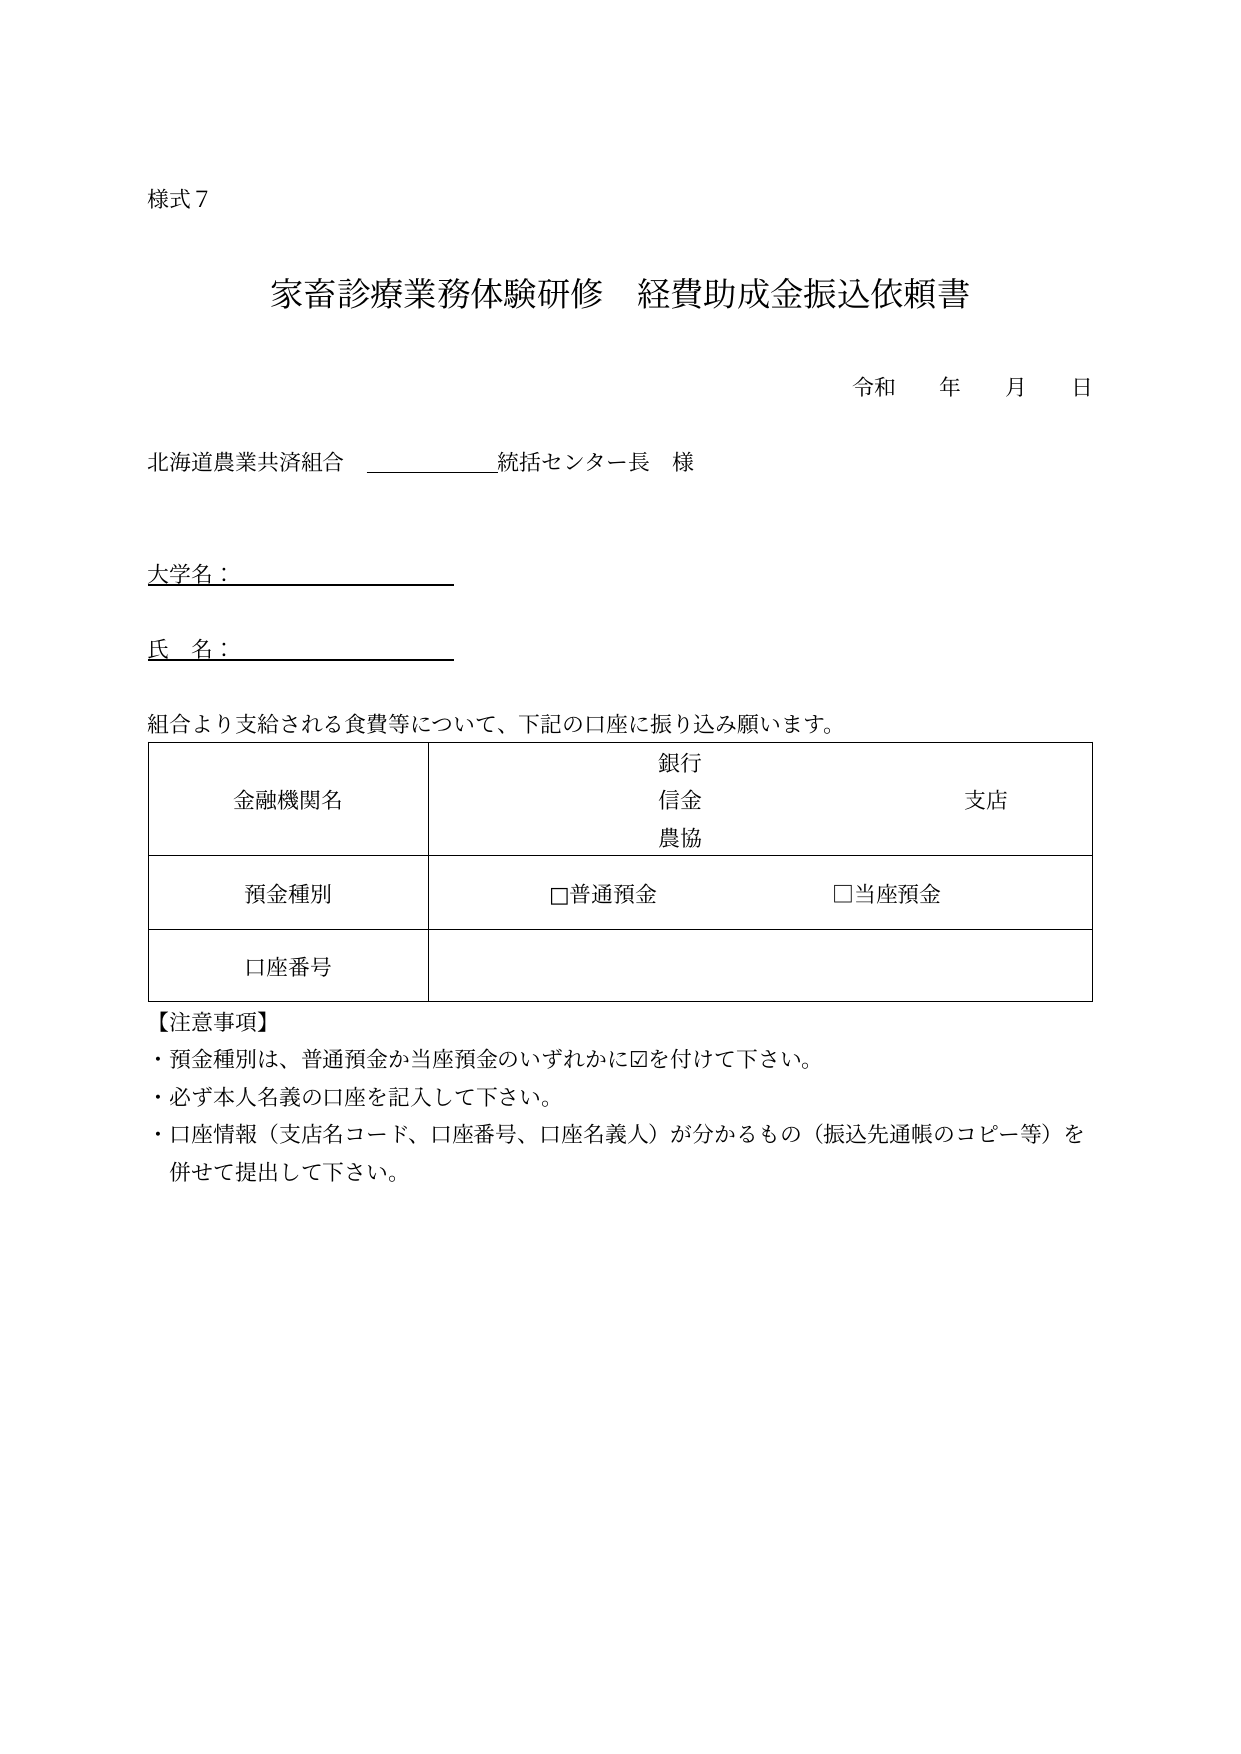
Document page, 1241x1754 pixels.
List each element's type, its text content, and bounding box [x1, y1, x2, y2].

text 組合より支給される食費等について、下記の口座に振り込み願います。 [148, 704, 1092, 742]
text 氏 名： [148, 629, 1092, 667]
text ・預金種別は、普通預金か当座預金のいずれかに☑を付けて下さい。 [148, 1039, 1092, 1077]
text ・必ず本人名義の口座を記入して下さい。 [148, 1077, 1092, 1114]
text 令和 年 月 日 [148, 367, 1092, 404]
table_cell [429, 930, 1092, 1001]
table_header 銀行 信金 支店 農協 [429, 743, 1092, 855]
table_cell 口座番号 [149, 930, 428, 1001]
text 【注意事項】 [148, 1002, 1092, 1039]
text ・口座情報（支店名コード、口座番号、口座名義人）が分かるもの（振込先通帳のコピー等）を併せて提出して下さい。 [148, 1114, 1092, 1189]
table_header 金融機関名 [149, 743, 428, 855]
text 家畜診療業務体験研修 経費助成金振込依頼書 [148, 254, 1092, 329]
text 北海道農業共済組合 統括センター長 様 [148, 442, 1092, 479]
table_cell 預金種別 [149, 856, 428, 929]
table_cell □普通預金 □当座預金 [429, 856, 1092, 929]
text 様式７ [148, 179, 1092, 217]
text 大学名： [148, 554, 1092, 592]
